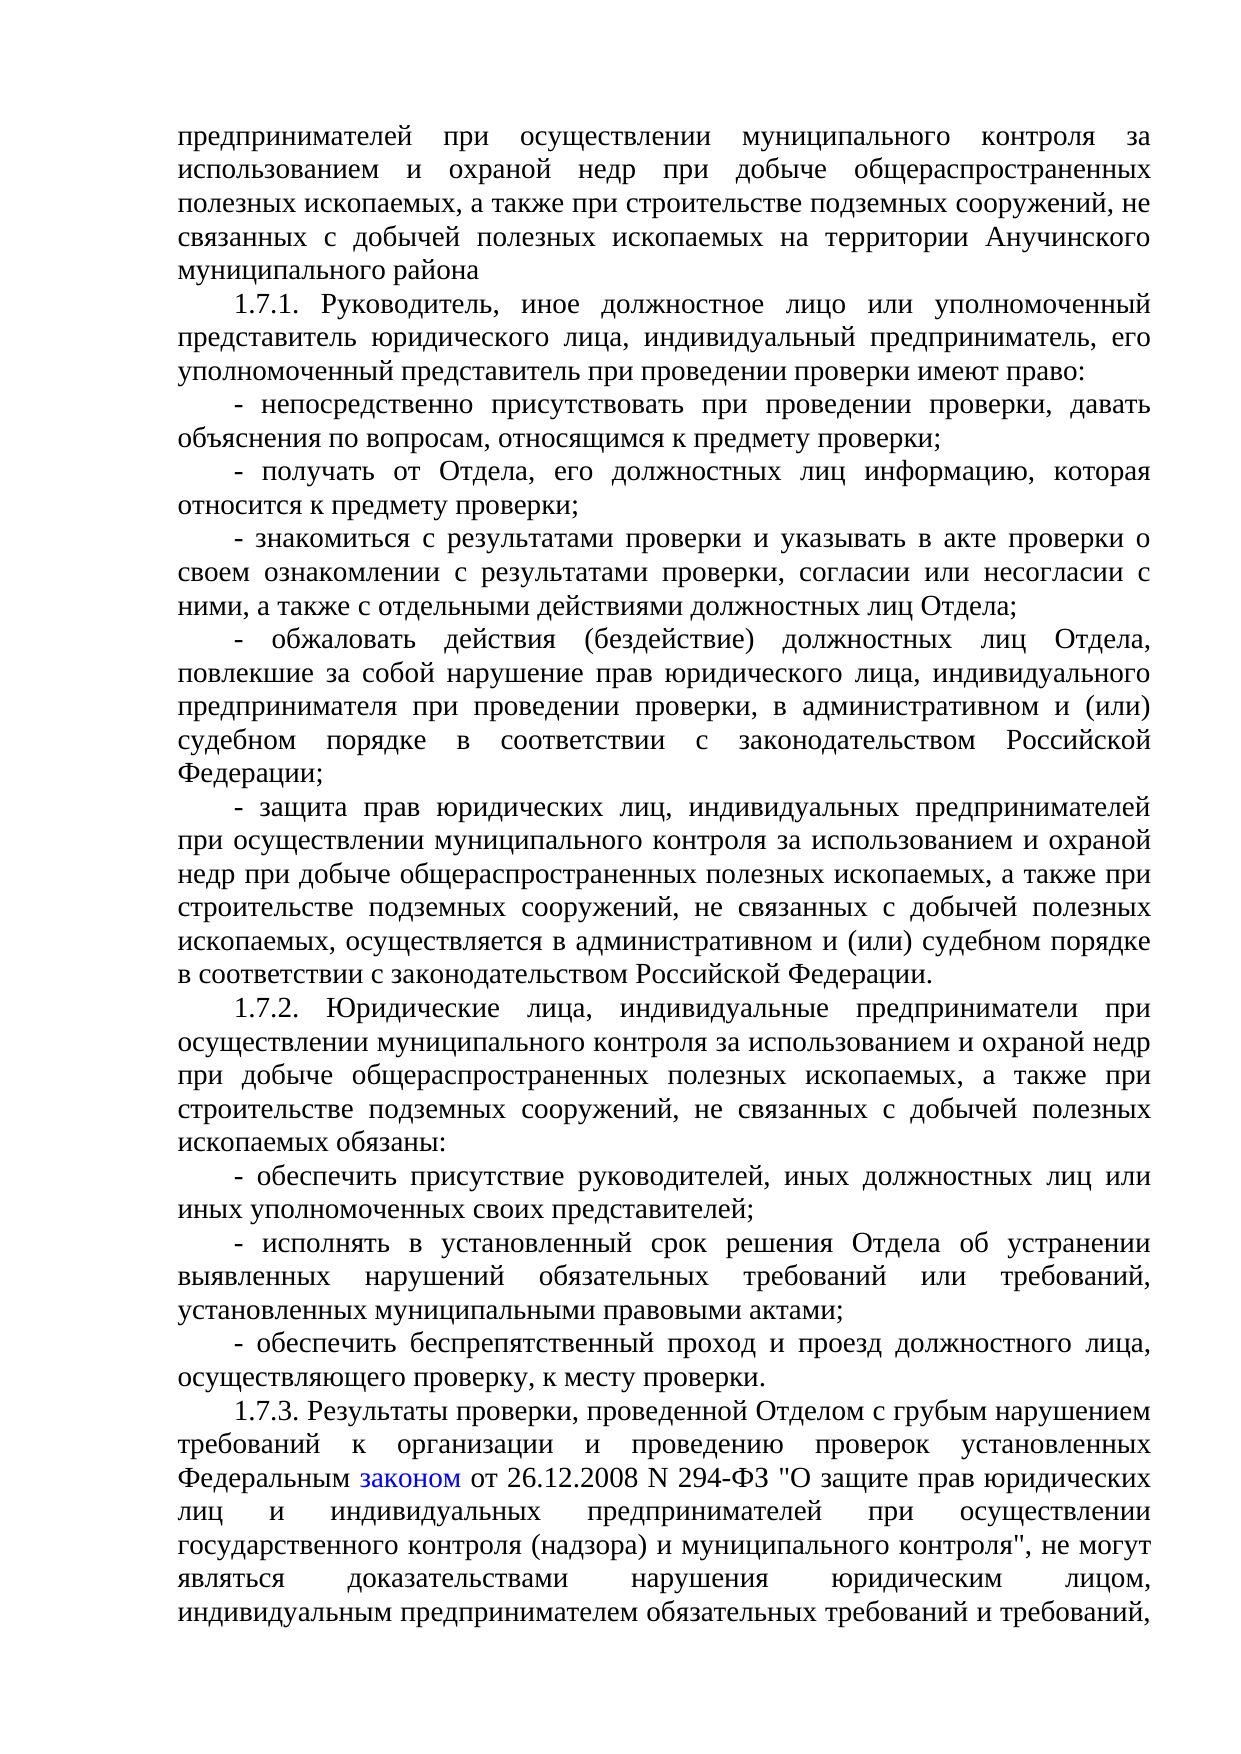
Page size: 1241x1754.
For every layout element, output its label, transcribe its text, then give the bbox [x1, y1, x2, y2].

text - исполнять в установленный срок решения Отдела об устранении выявленных нарушений обязательных требований или требований, установленных муниципальными правовыми актами; [177, 1225, 1152, 1326]
text - обеспечить присутствие руководителей, иных должностных лиц или иных уполномоченных своих представителей; [177, 1158, 1152, 1225]
text 1.7.2. Юридические лица, индивидуальные предприниматели при осуществлении муниципального контроля за использованием и охраной недр при добыче общераспространенных полезных ископаемых, а также при строительстве подземных сооружений, не связанных с добычей полезных ископаемых обязаны: [177, 990, 1152, 1158]
text - знакомиться с результатами проверки и указывать в акте проверки о своем ознакомлении с результатами проверки, согласии или несогласии с ними, а также с отдельными действиями должностных лиц Отдела; [177, 521, 1152, 621]
text - защита прав юридических лиц, индивидуальных предпринимателей при осуществлении муниципального контроля за использованием и охраной недр при добыче общераспространенных полезных ископаемых, а также при строительстве подземных сооружений, не связанных с добычей полезных ископаемых, осуществляется в административном и (или) судебном порядке в соответствии с законодательством Российской Федерации. [177, 789, 1152, 990]
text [177, 1393, 1152, 1627]
text - непосредственно присутствовать при проведении проверки, давать объяснения по вопросам, относящимся к предмету проверки; [177, 386, 1152, 453]
text 1.7.1. Руководитель, иное должностное лицо или уполномоченный представитель юридического лица, индивидуальный предприниматель, его уполномоченный представитель при проведении проверки имеют право: [177, 286, 1152, 386]
text - обжаловать действия (бездействие) должностных лиц Отдела, повлекшие за собой нарушение прав юридического лица, индивидуального предпринимателя при проведении проверки, в административном и (или) судебном порядке в соответствии с законодательством Российской Федерации; [177, 621, 1152, 789]
text - получать от Отдела, его должностных лиц информацию, которая относится к предмету проверки; [177, 453, 1152, 521]
text - обеспечить беспрепятственный проход и проезд должностного лица, осуществляющего проверку, к месту проверки. [177, 1326, 1152, 1393]
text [177, 118, 1152, 286]
